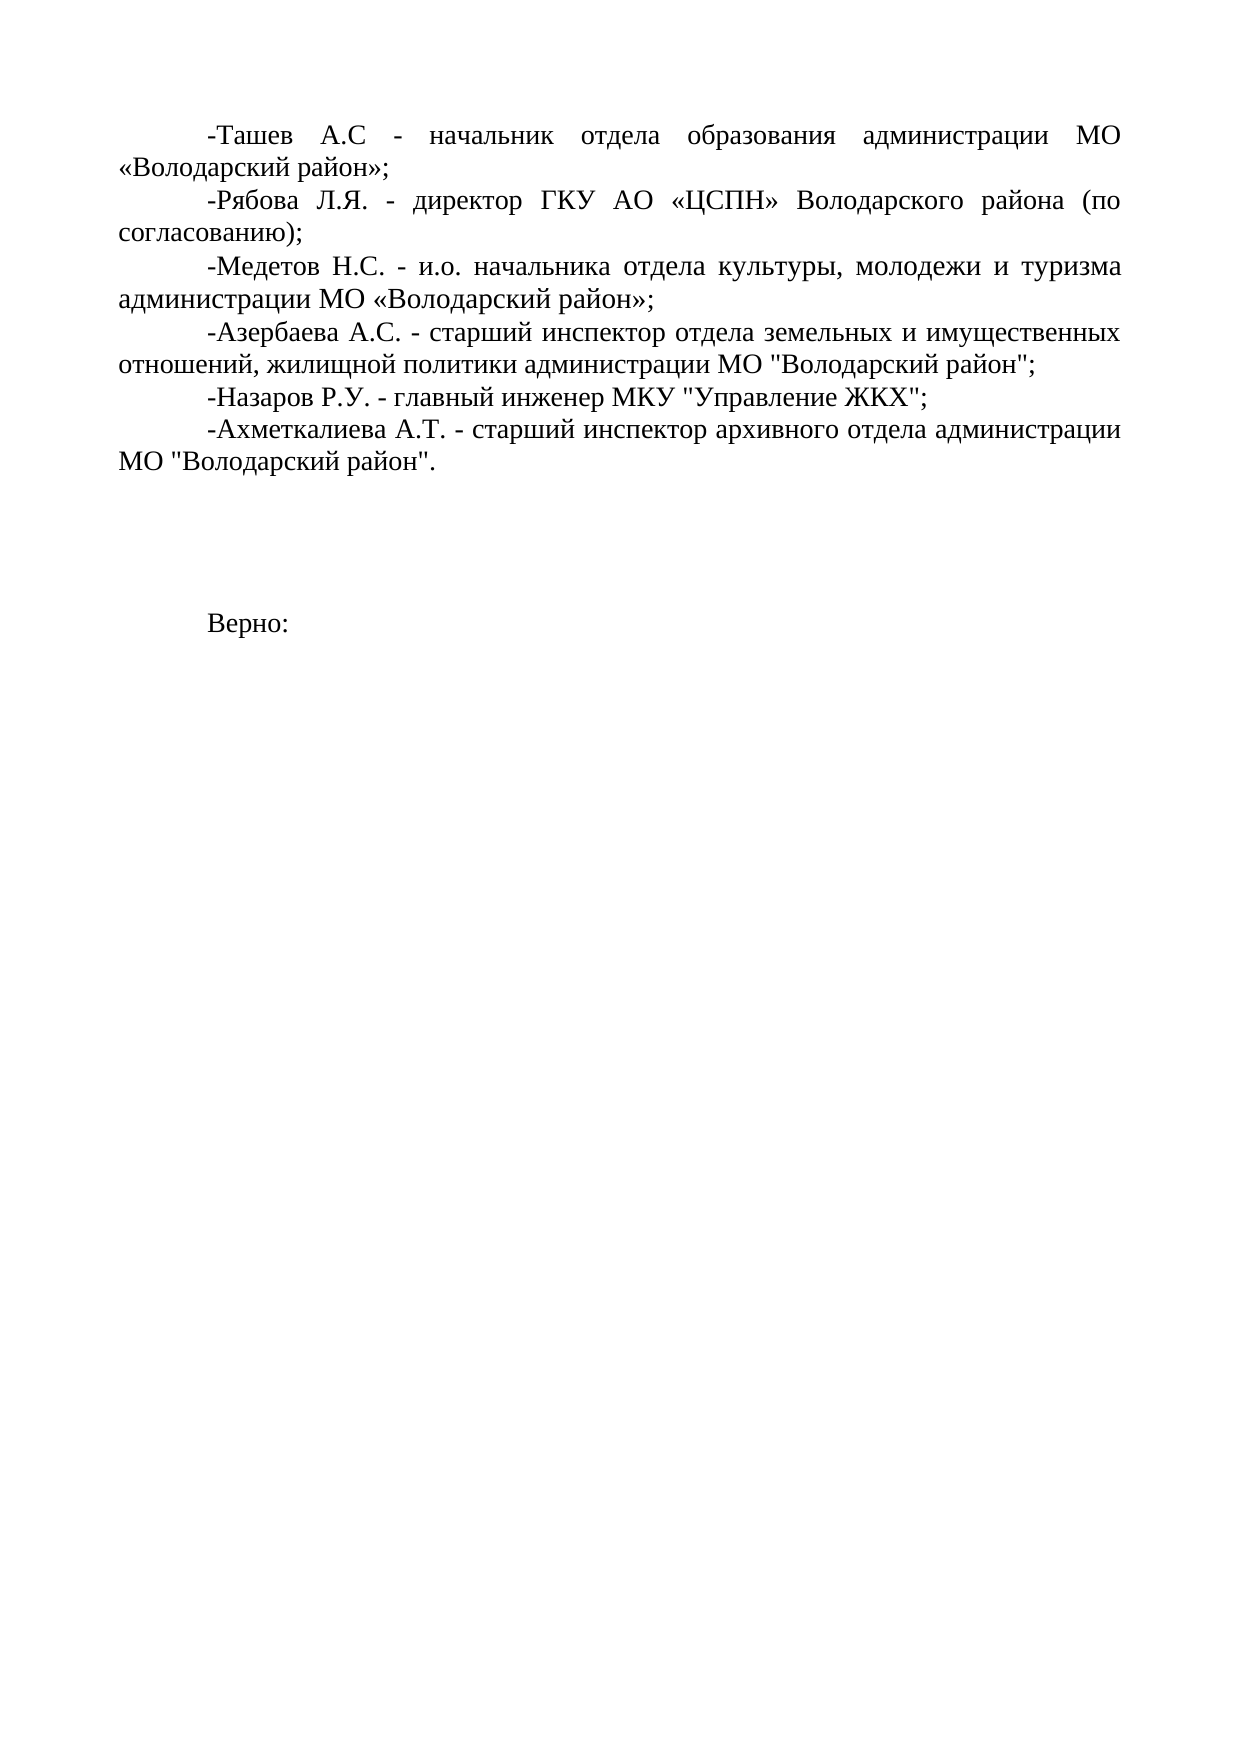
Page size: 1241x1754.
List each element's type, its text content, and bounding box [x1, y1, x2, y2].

text -Ахметкалиева А.Т. - старший инспектор архивного отдела администрации МО "Володарский район". [118, 412, 1122, 477]
text -Ташев А.С - начальник отдела образования администрации МО «Володарский район»; [118, 118, 1122, 183]
text Верно: [118, 606, 1122, 639]
text -Азербаева А.С. - старший инспектор отдела земельных и имущественных отношений, жилищной политики администрации МО "Володарский район"; [118, 315, 1122, 379]
text -Рябова Л.Я. - директор ГКУ АО «ЦСПН» Володарского района (по согласованию); [118, 183, 1122, 248]
text -Медетов Н.С. - и.о. начальника отдела культуры, молодежи и туризма администрации МО «Володарский район»; [118, 248, 1122, 315]
text -Назаров Р.У. - главный инженер МКУ "Управление ЖКХ"; [118, 379, 1122, 412]
